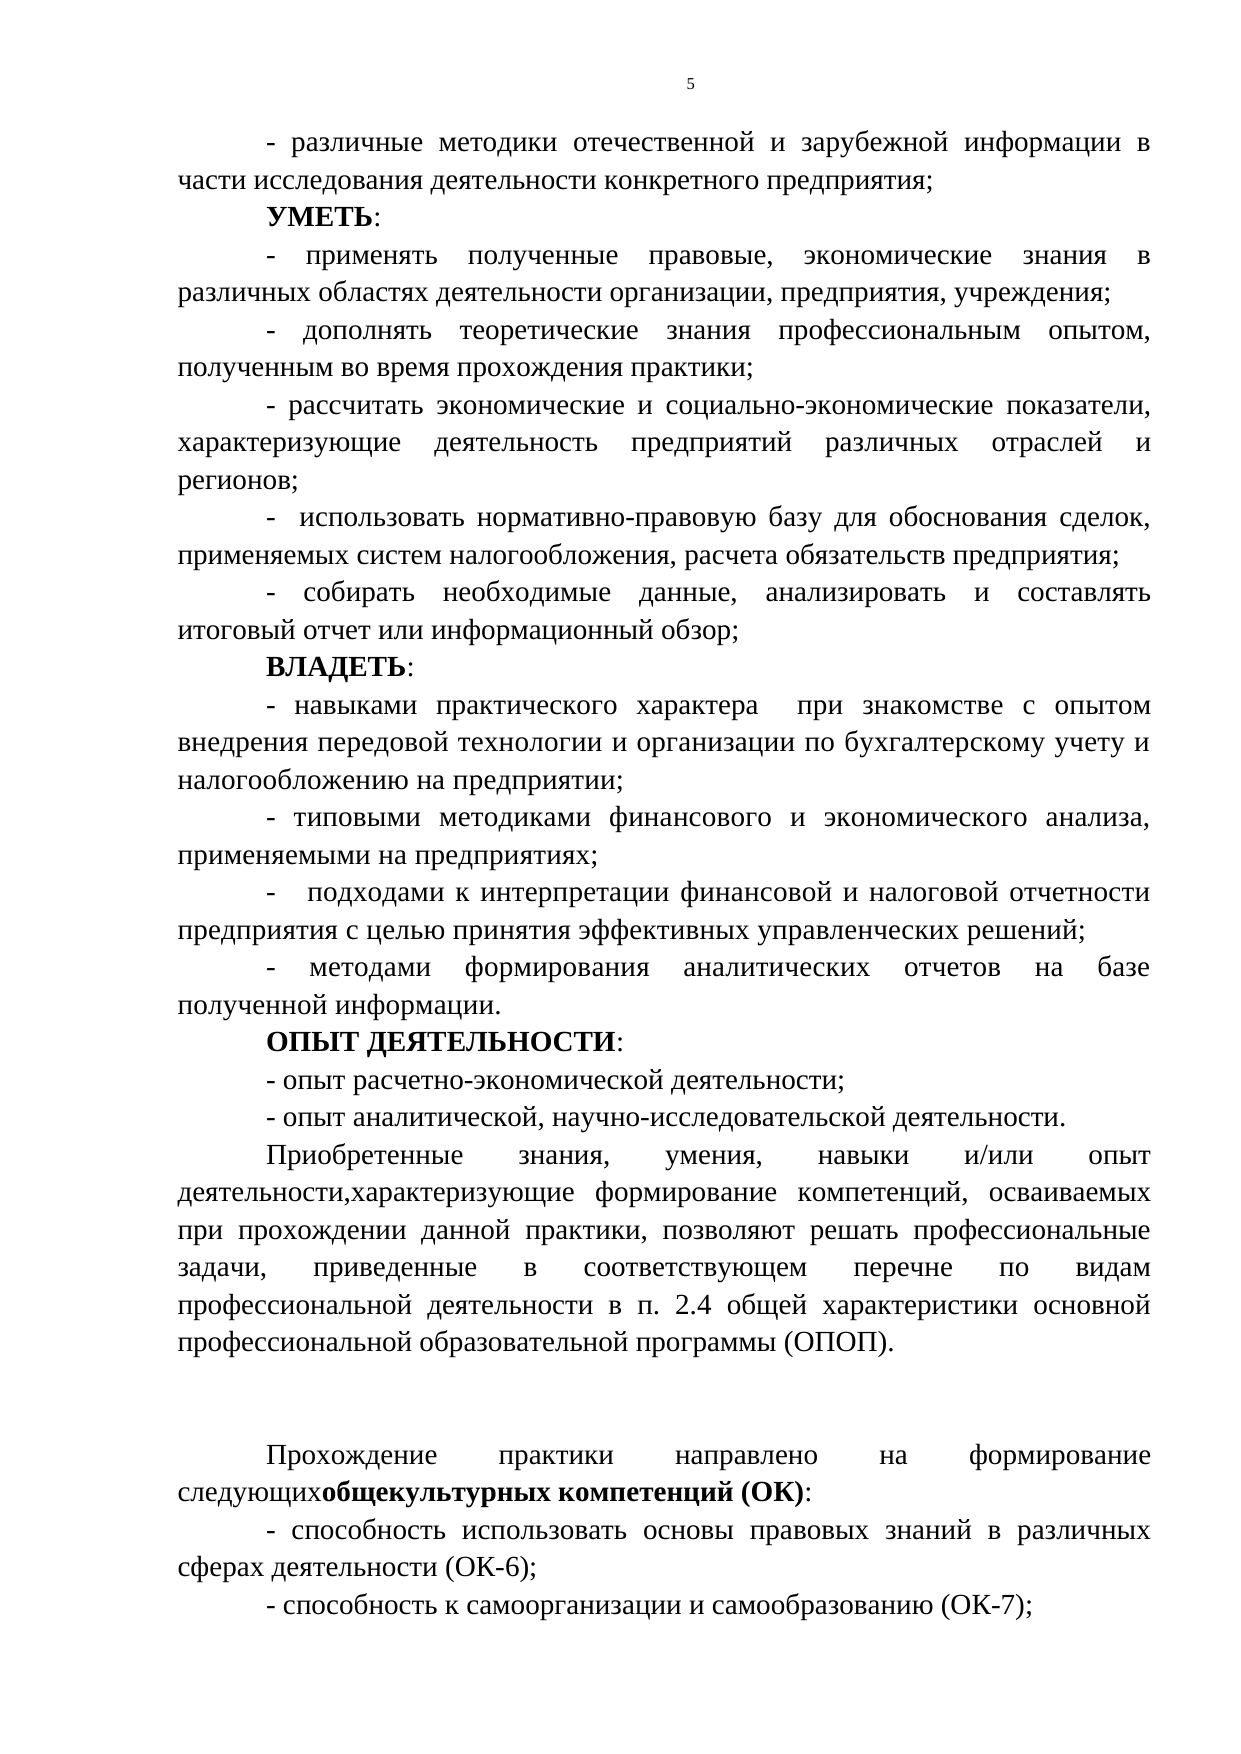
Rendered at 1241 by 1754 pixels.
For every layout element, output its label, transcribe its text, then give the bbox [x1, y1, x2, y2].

text - собирать необходимые данные, анализировать и составлять итоговый отчет или информационный обзор; [177, 572, 1152, 647]
text - опыт аналитической, научно-исследовательской деятельности. [177, 1097, 1152, 1134]
text - использовать нормативно-правовую базу для обоснования сделок, применяемых систем налогообложения, расчета обязательств предприятия; [177, 497, 1152, 572]
text - способность использовать основы правовых знаний в различных сферах деятельности (ОК-6); [177, 1509, 1152, 1584]
text - способность к самоорганизации и самообразованию (ОК-7); [177, 1584, 1152, 1622]
text - методами формирования аналитических отчетов на базе полученной информации. [177, 947, 1152, 1022]
text - навыками практического характера при знакомстве с опытом внедрения передовой технологии и организации по бухгалтерскому учету и налогообложению на предприятии; [177, 684, 1152, 797]
text УМЕТЬ: [177, 197, 1152, 234]
text - типовыми методиками финансового и экономического анализа, применяемыми на предприятиях; [177, 797, 1152, 872]
text Приобретенные знания, умения, навыки и/или опыт деятельности,характеризующие формирование компетенций, осваиваемых при прохождении данной практики, позволяют решать профессиональные задачи, приведенные в соответствующем перечне по видам профессиональной деятельности в п. 2.4 общей характеристики основной профессиональной образовательной программы (ОПОП). [177, 1134, 1152, 1359]
text - различные методики отечественной и зарубежной информации в части исследования деятельности конкретного предприятия; [177, 122, 1152, 197]
text ВЛАДЕТЬ: [177, 647, 1152, 684]
text - опыт расчетно-экономической деятельности; [177, 1059, 1152, 1097]
text Прохождение практики направлено на формирование следующихобщекультурных компетенций (ОК): [177, 1434, 1152, 1509]
text - дополнять теоретические знания профессиональным опытом, полученным во время прохождения практики; [177, 309, 1152, 384]
text - применять полученные правовые, экономические знания в различных областях деятельности организации, предприятия, учреждения; [177, 234, 1152, 309]
text ОПЫТ ДЕЯТЕЛЬНОСТИ: [177, 1022, 1152, 1059]
text - подходами к интерпретации финансовой и налоговой отчетности предприятия с целью принятия эффективных управленческих решений; [177, 872, 1152, 947]
text - рассчитать экономические и социально-экономические показатели, характеризующие деятельность предприятий различных отраслей и регионов; [177, 384, 1152, 497]
